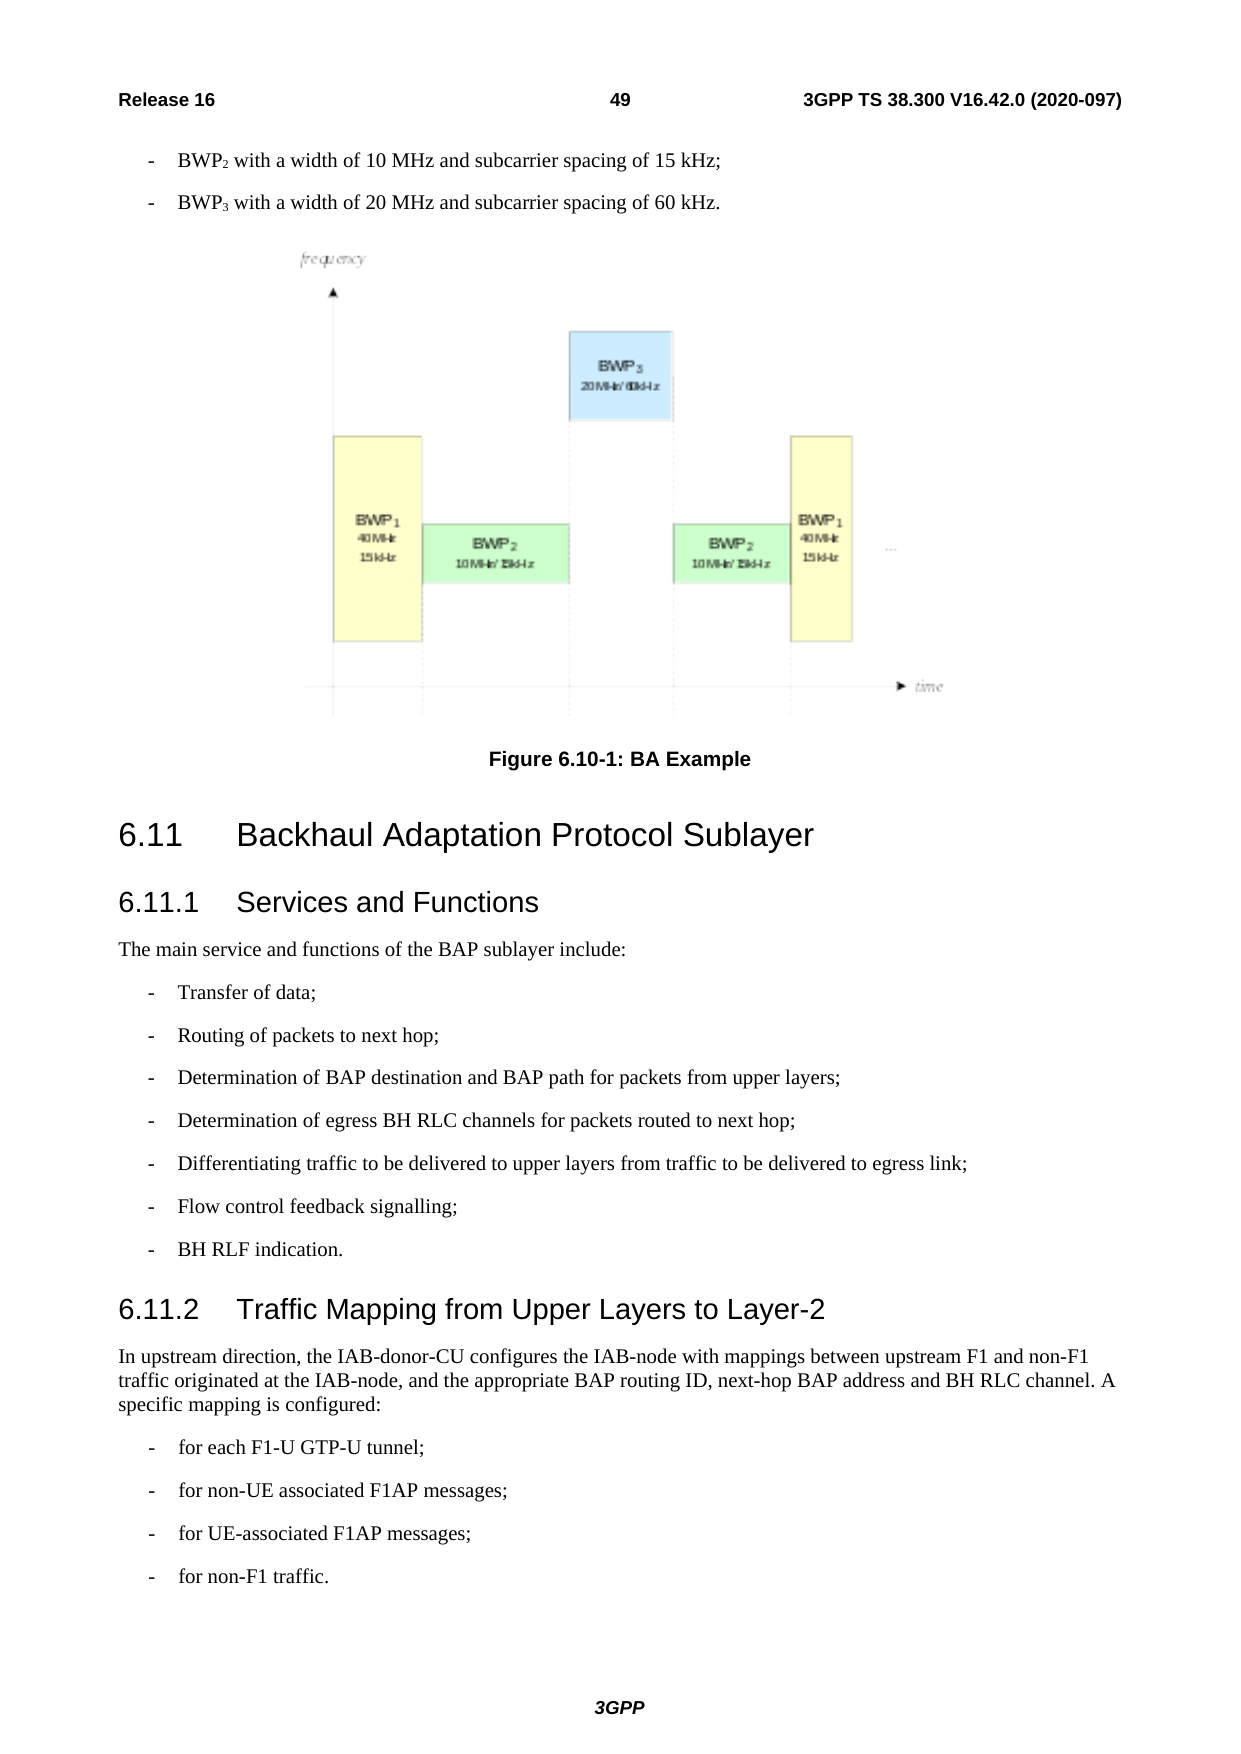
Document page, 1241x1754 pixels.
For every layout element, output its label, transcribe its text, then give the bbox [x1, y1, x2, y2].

text - Flow control feedback signalling; [148, 1194, 1122, 1218]
text - Differentiating traffic to be delivered to upper layers from traffic to be delivered to egress link; [148, 1151, 1122, 1175]
text - for non-UE associated F1AP messages; [148, 1478, 1122, 1502]
subtitle 6.11.2 Traffic Mapping from Upper Layers to Layer-2 [118, 1292, 1122, 1325]
text - Determination of BAP destination and BAP path for packets from upper layers; [148, 1065, 1122, 1089]
text - BWP2 with a width of 10 MHz and subcarrier spacing of 15 kHz; [148, 147, 1122, 172]
text - BWP3 with a width of 20 MHz and subcarrier spacing of 60 kHz. [148, 190, 1122, 214]
text - Determination of egress BH RLC channels for packets routed to next hop; [148, 1108, 1122, 1132]
text The main service and functions of the BAP sublayer include: [118, 937, 1122, 961]
text - for non-F1 traffic. [148, 1563, 1122, 1588]
text - for UE-associated F1AP messages; [148, 1521, 1122, 1545]
text Figure 6.10-1: BA Example [118, 747, 1122, 771]
subtitle 6.11 Backhaul Adaptation Protocol Sublayer [118, 815, 1122, 853]
text - Routing of packets to next hop; [148, 1022, 1122, 1047]
text - for each F1-U GTP-U tunnel; [148, 1435, 1122, 1459]
text - BH RLF indication. [148, 1237, 1122, 1261]
text In upstream direction, the IAB-donor-CU configures the IAB-node with mappings between upstream F1 and non-F1 traffic originated at the IAB-node, and the appropriate BAP routing ID, next-hop BAP address and BH RLC channel. A specific mapping is configured: [118, 1344, 1122, 1416]
subtitle 6.11.1 Services and Functions [118, 884, 1122, 918]
text - Transfer of data; [148, 980, 1122, 1004]
